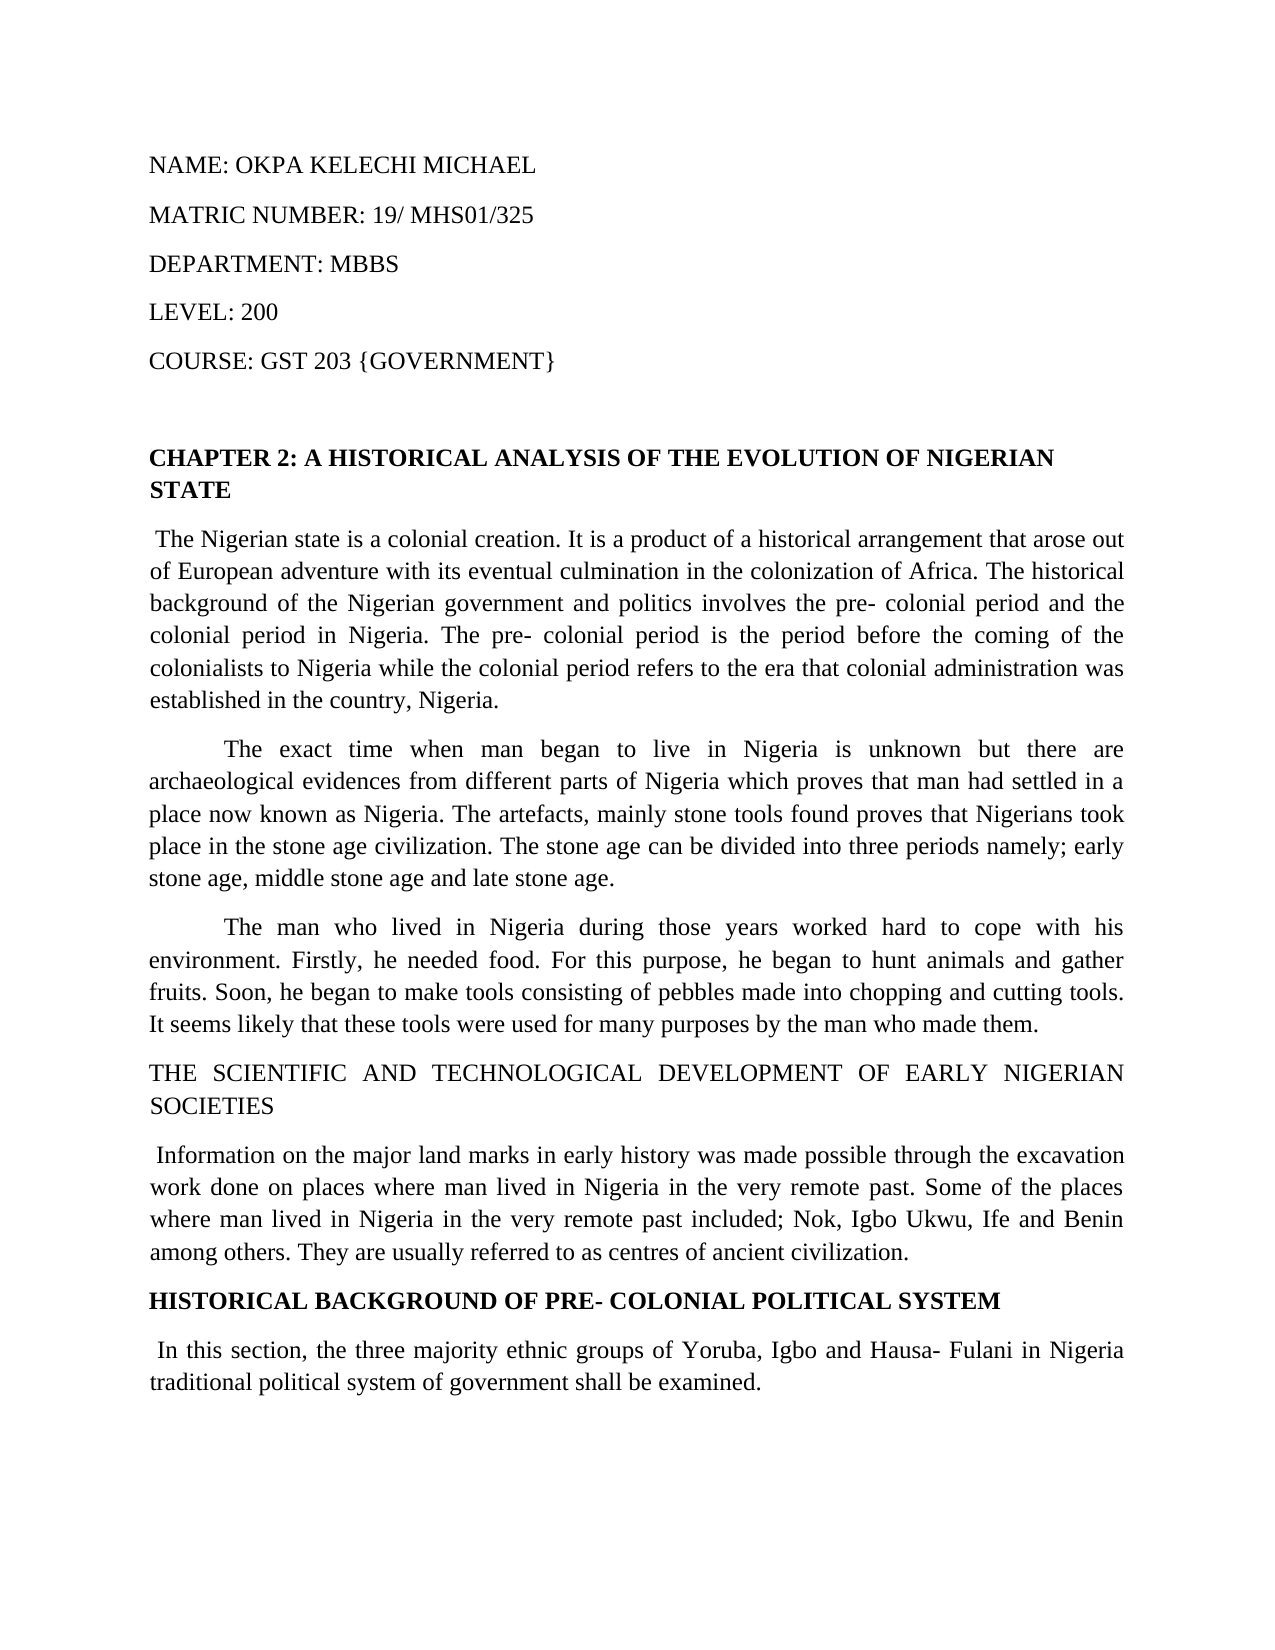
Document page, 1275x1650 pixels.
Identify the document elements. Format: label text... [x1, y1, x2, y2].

subtitle HISTORICAL BACKGROUND OF PRE- COLONIAL POLITICAL SYSTEM [148, 1286, 1126, 1315]
text LEVEL: 200 [148, 297, 1126, 325]
text THE SCIENTIFIC AND TECHNOLOGICAL DEVELOPMENT OF EARLY NIGERIAN SOCIETIES [148, 1058, 1126, 1119]
text Information on the major land marks in early history was made possible through the excavation work done on places where man lived in Nigeria in the very remote past. Some of the places where man lived in Nigeria in the very remote past included; Nok, Igbo Ukwu, Ife and Benin among others. They are usually referred to as centres of ancient civilization. [148, 1140, 1126, 1266]
text COURSE: GST 203 {GOVERNMENT} [148, 346, 1126, 375]
text DEPARTMENT: MBBS [148, 249, 1126, 278]
text In this section, the three majority ethnic groups of Yoruba, Igbo and Hausa- Fulani in Nigeria traditional political system of government shall be examined. [148, 1335, 1126, 1396]
text The exact time when man began to live in Nigeria is unknown but there are archaeological evidences from different parts of Nigeria which proves that man had settled in a place now known as Nigeria. The artefacts, mainly stone tools found proves that Nigerians took place in the stone age civilization. The stone age can be divided into three periods namely; early stone age, middle stone age and late stone age. [148, 734, 1126, 892]
text NAME: OKPA KELECHI MICHAEL [148, 150, 1126, 179]
subtitle CHAPTER 2: A HISTORICAL ANALYSIS OF THE EVOLUTION OF NIGERIAN STATE [148, 443, 1126, 503]
text MATRIC NUMBER: 19/ MHS01/325 [148, 200, 1126, 228]
text The Nigerian state is a colonial creation. It is a product of a historical arrangement that arose out of European adventure with its eventual culmination in the colonization of Africa. The historical background of the Nigerian government and politics involves the pre- colonial period and the colonial period in Nigeria. The pre- colonial period is the period before the coming of the colonialists to Nigeria while the colonial period refers to the era that colonial administration was established in the country, Nigeria. [148, 524, 1126, 713]
text The man who lived in Nigeria during those years worked hard to cope with his environment. Firstly, he needed food. For this purpose, he began to hunt animals and gather fruits. Soon, he began to make tools consisting of pebbles made into chopping and cutting tools. It seems likely that these tools were used for many purposes by the man who made them. [148, 912, 1126, 1038]
